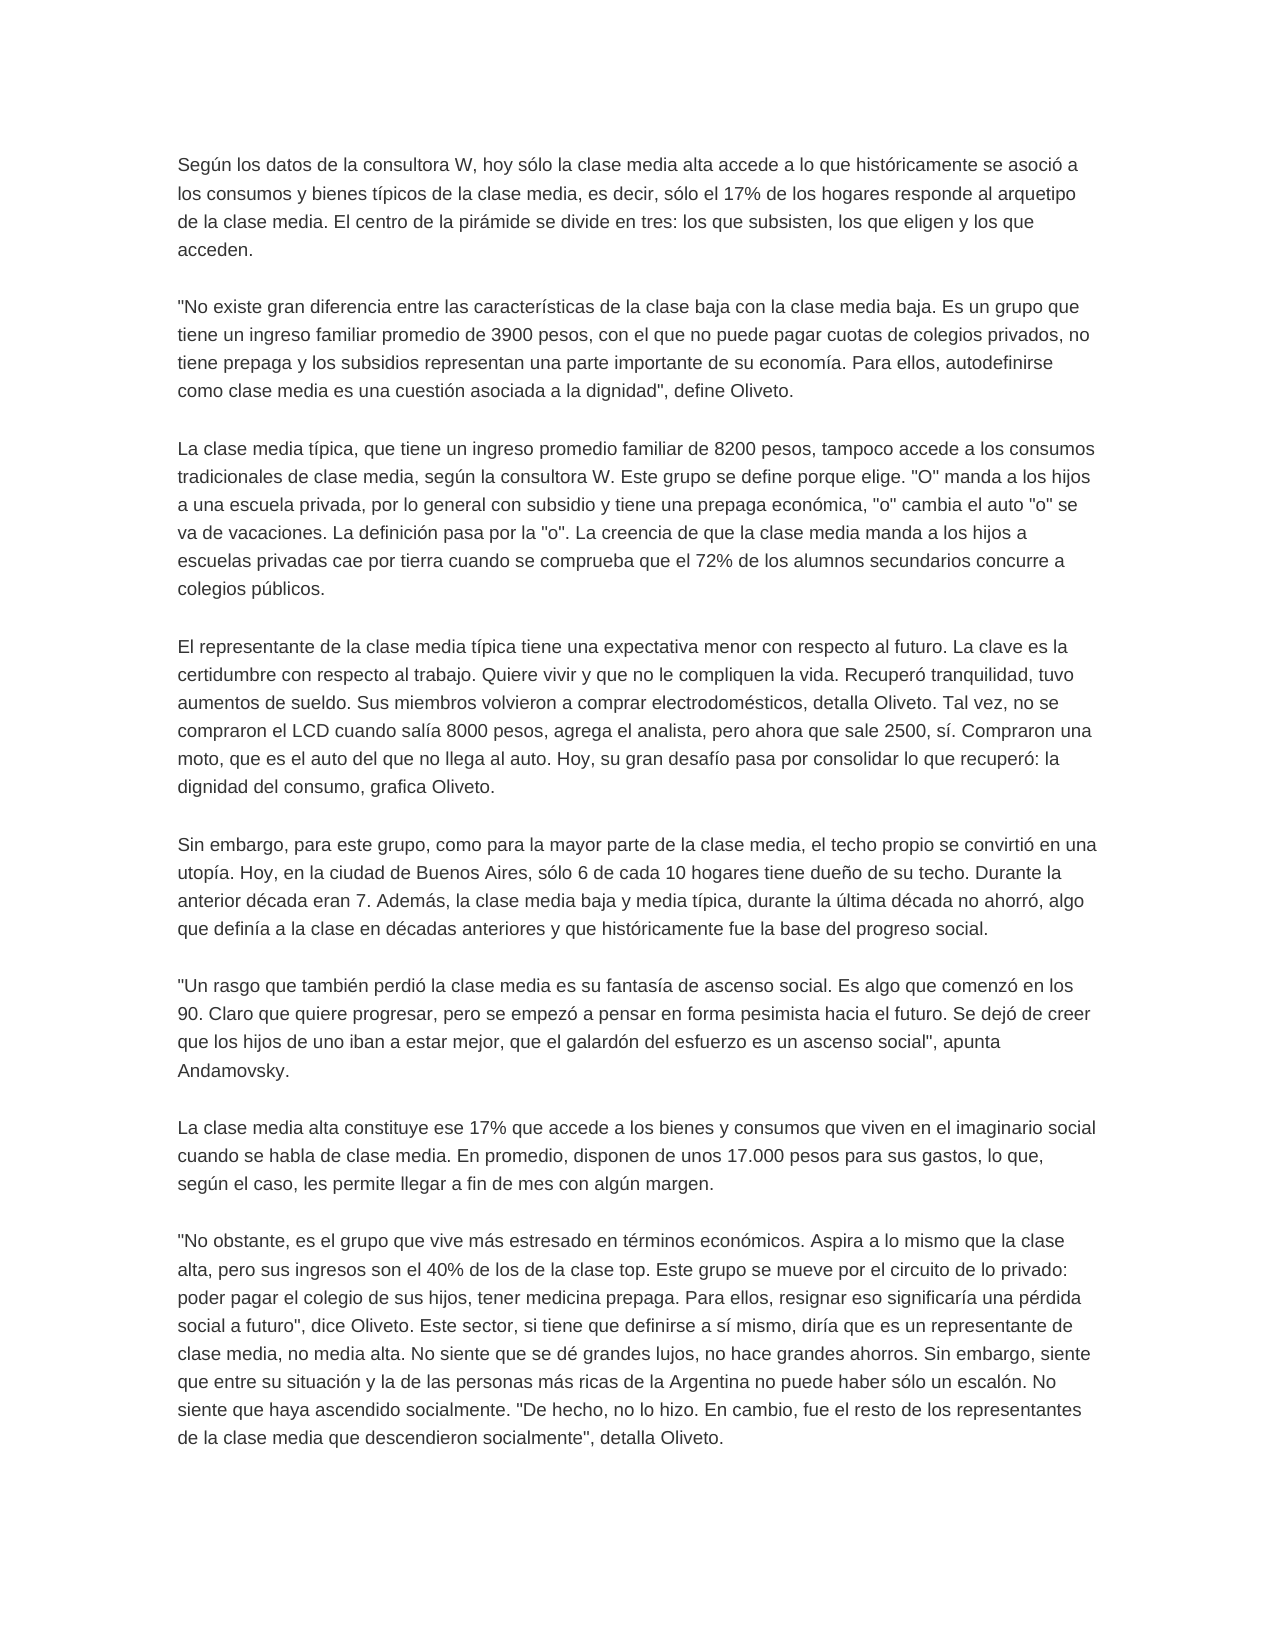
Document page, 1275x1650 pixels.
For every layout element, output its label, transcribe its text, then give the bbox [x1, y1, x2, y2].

text El representante de la clase media típica tiene una expectativa menor con respecto al futuro. La clave es la certidumbre con respecto al trabajo. Quiere vivir y que no le compliquen la vida. Recuperó tranquilidad, tuvo aumentos de sueldo. Sus miembros volvieron a comprar electrodomésticos, detalla Oliveto. Tal vez, no se compraron el LCD cuando salía 8000 pesos, agrega el analista, pero ahora que sale 2500, sí. Compraron una moto, que es el auto del que no llega al auto. Hoy, su gran desafío pasa por consolidar lo que recuperó: la dignidad del consumo, grafica Oliveto. [177, 629, 1098, 798]
text "No existe gran diferencia entre las características de la clase baja con la clase media baja. Es un grupo que tiene un ingreso familiar promedio de 3900 pesos, con el que no puede pagar cuotas de colegios privados, no tiene prepaga y los subsidios representan una parte importante de su economía. Para ellos, autodefinirse como clase media es una cuestión asociada a la dignidad", define Oliveto. [177, 289, 1098, 402]
text La clase media alta constituye ese 17% que accede a los bienes y consumos que viven en el imaginario social cuando se habla de clase media. En promedio, disponen de unos 17.000 pesos para sus gastos, lo que, según el caso, les permite llegar a fin de mes con algún margen. [177, 1110, 1098, 1194]
text Sin embargo, para este grupo, como para la mayor parte de la clase media, el techo propio se convirtió en una utopía. Hoy, en la ciudad de Buenos Aires, sólo 6 de cada 10 hogares tiene dueño de su techo. Durante la anterior década eran 7. Además, la clase media baja y media típica, durante la última década no ahorró, algo que definía a la clase en décadas anteriores y que históricamente fue la base del progreso social. [177, 827, 1098, 939]
text "No obstante, es el grupo que vive más estresado en términos económicos. Aspira a lo mismo que la clase alta, pero sus ingresos son el 40% de los de la clase top. Este grupo se mueve por el circuito de lo privado: poder pagar el colegio de sus hijos, tener medicina prepaga. Para ellos, resignar eso significaría una pérdida social a futuro", dice Oliveto. Este sector, si tiene que definirse a sí mismo, diría que es un representante de clase media, no media alta. No siente que se dé grandes lujos, no hace grandes ahorros. Sin embargo, siente que entre su situación y la de las personas más ricas de la Argentina no puede haber sólo un escalón. No siente que haya ascendido socialmente. "De hecho, no lo hizo. En cambio, fue el resto de los representantes de la clase media que descendieron socialmente", detalla Oliveto. [177, 1224, 1098, 1449]
text La clase media típica, que tiene un ingreso promedio familiar de 8200 pesos, tampoco accede a los consumos tradicionales de clase media, según la consultora W. Este grupo se define porque elige. "O" manda a los hijos a una escuela privada, por lo general con subsidio y tiene una prepaga económica, "o" cambia el auto "o" se va de vacaciones. La definición pasa por la "o". La creencia de que la clase media manda a los hijos a escuelas privadas cae por tierra cuando se comprueba que el 72% de los alumnos secundarios concurre a colegios públicos. [177, 431, 1098, 600]
text "Un rasgo que también perdió la clase media es su fantasía de ascenso social. Es algo que comenzó en los 90. Claro que quiere progresar, pero se empezó a pensar en forma pesimista hacia el futuro. Se dejó de creer que los hijos de uno iban a estar mejor, que el galardón del esfuerzo es un ascenso social", apunta Andamovsky. [177, 968, 1098, 1081]
text Según los datos de la consultora W, hoy sólo la clase media alta accede a lo que históricamente se asoció a los consumos y bienes típicos de la clase media, es decir, sólo el 17% de los hogares responde al arquetipo de la clase media. El centro de la pirámide se divide en tres: los que subsisten, los que eligen y los que acceden. [177, 148, 1098, 260]
